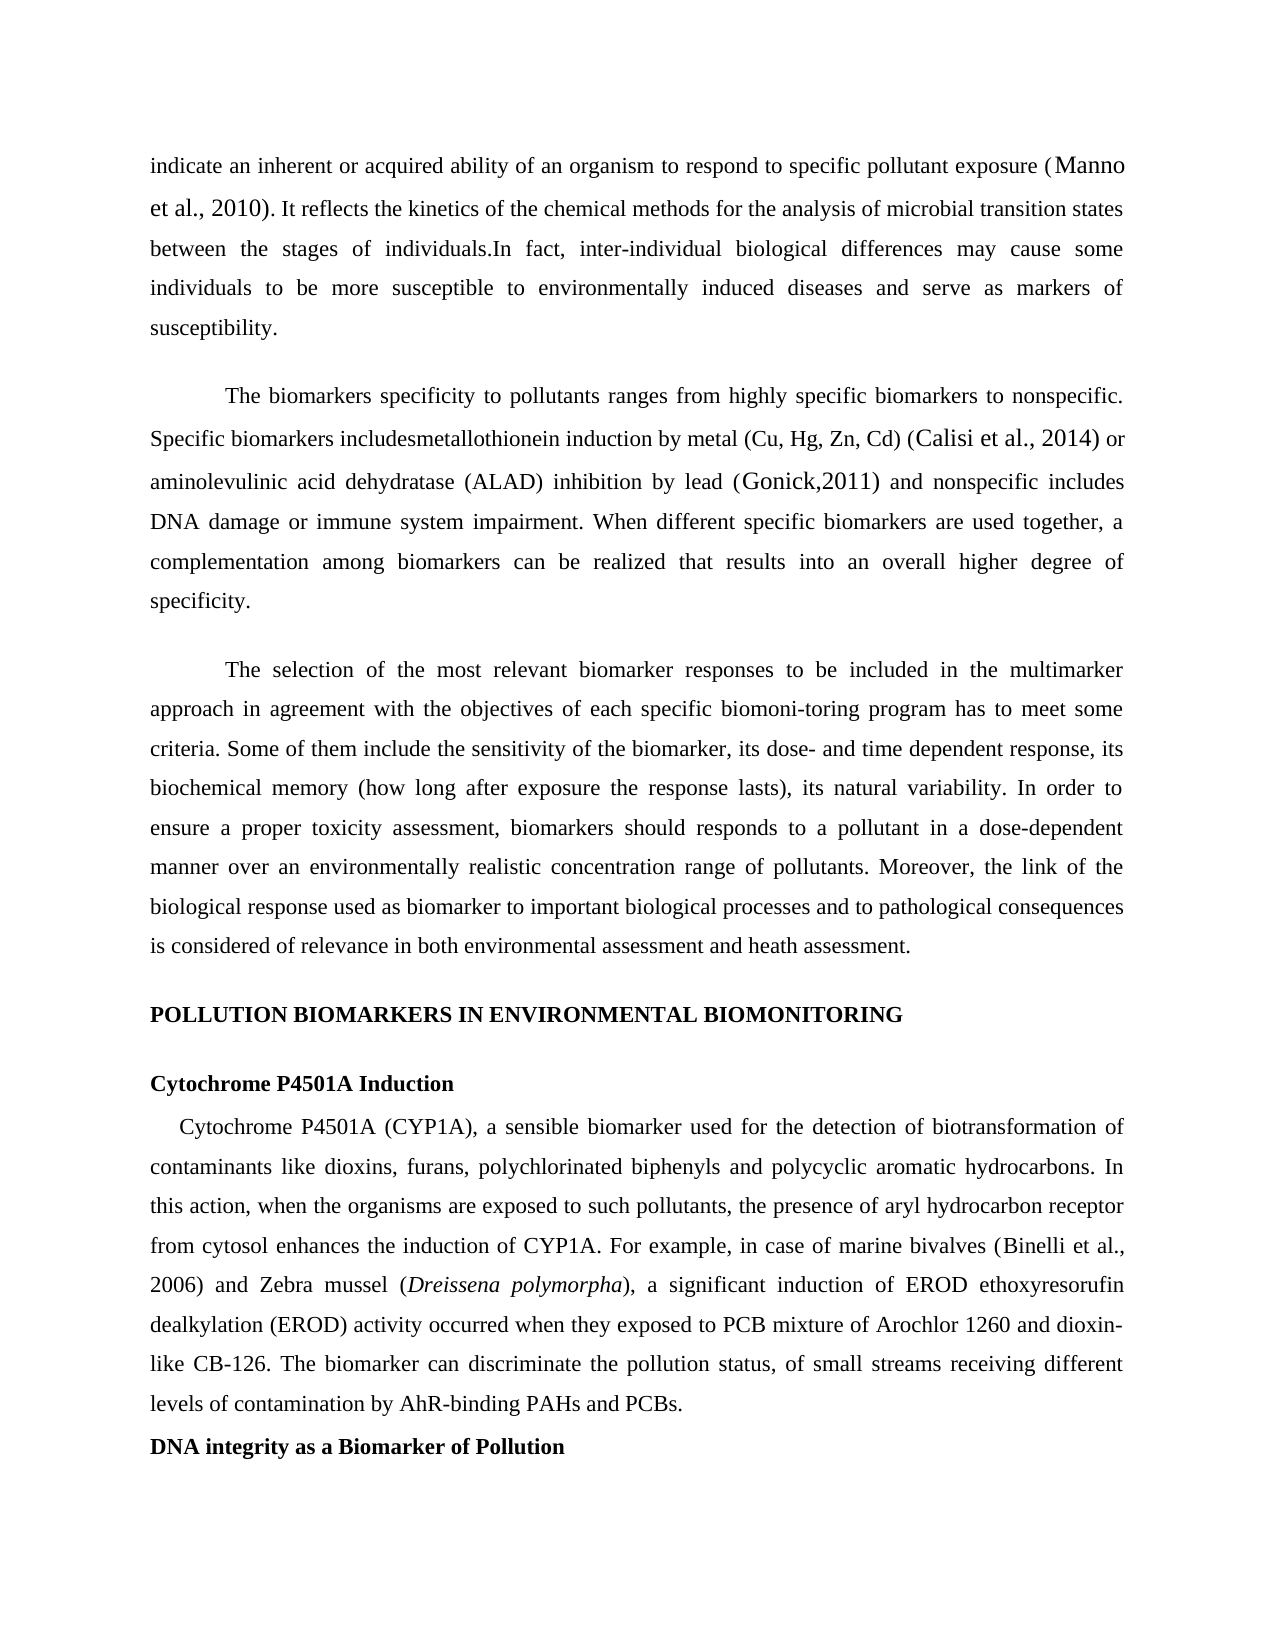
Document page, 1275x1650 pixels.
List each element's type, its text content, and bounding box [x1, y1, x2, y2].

text The biomarkers specificity to pollutants ranges from highly specific biomarkers to nonspecific. Specific biomarkers includesmetallothionein induction by metal (Cu, Hg, Zn, Cd) (Calisi et al., 2014) or aminolevulinic acid dehydratase (ALAD) inhibition by lead (Gonick,2011) and nonspecific includes DNA damage or immune system impairment. When different specific biomarkers are used together, a complementation among biomarkers can be realized that results into an overall higher degree of specificity. [150, 383, 1125, 614]
text The selection of the most relevant biomarker responses to be included in the multimarker approach in agreement with the objectives of each specific biomoni-toring program has to meet some criteria. Some of them include the sensitivity of the biomarker, its dose- and time dependent response, its biochemical memory (how long after exposure the response lasts), its natural variability. In order to ensure a proper toxicity assessment, biomarkers should responds to a pollutant in a dose-dependent manner over an environmentally realistic concentration range of pollutants. Moreover, the link of the biological response used as biomarker to important biological processes and to pathological consequences is considered of relevance in both environmental assessment and heath assessment. [150, 656, 1125, 959]
text Cytochrome P4501A (CYP1A), a sensible biomarker used for the detection of biotransformation of contaminants like dioxins, furans, polychlorinated biphenyls and polycyclic aromatic hydrocarbons. In this action, when the organisms are exposed to such pollutants, the presence of aryl hydrocarbon receptor from cytosol enhances the induction of CYP1A. For example, in case of marine bivalves (Binelli et al., 2006) and Zebra mussel (Dreissena polymorpha), a significant induction of EROD ethoxyresorufin dealkylation (EROD) activity occurred when they exposed to PCB mixture of Arochlor 1260 and dioxin-like CB-126. The biomarker can discriminate the pollution status, of small streams receiving different levels of contamination by AhR-binding PAHs and PCBs. [150, 1113, 1125, 1416]
subtitle POLLUTION BIOMARKERS IN ENVIRONMENTAL BIOMONITORING [150, 1001, 1125, 1027]
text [150, 150, 1125, 340]
text DNA integrity as a Biomarker of Pollution [150, 1433, 1125, 1459]
text Cytochrome P4501A Induction [150, 1069, 1125, 1096]
